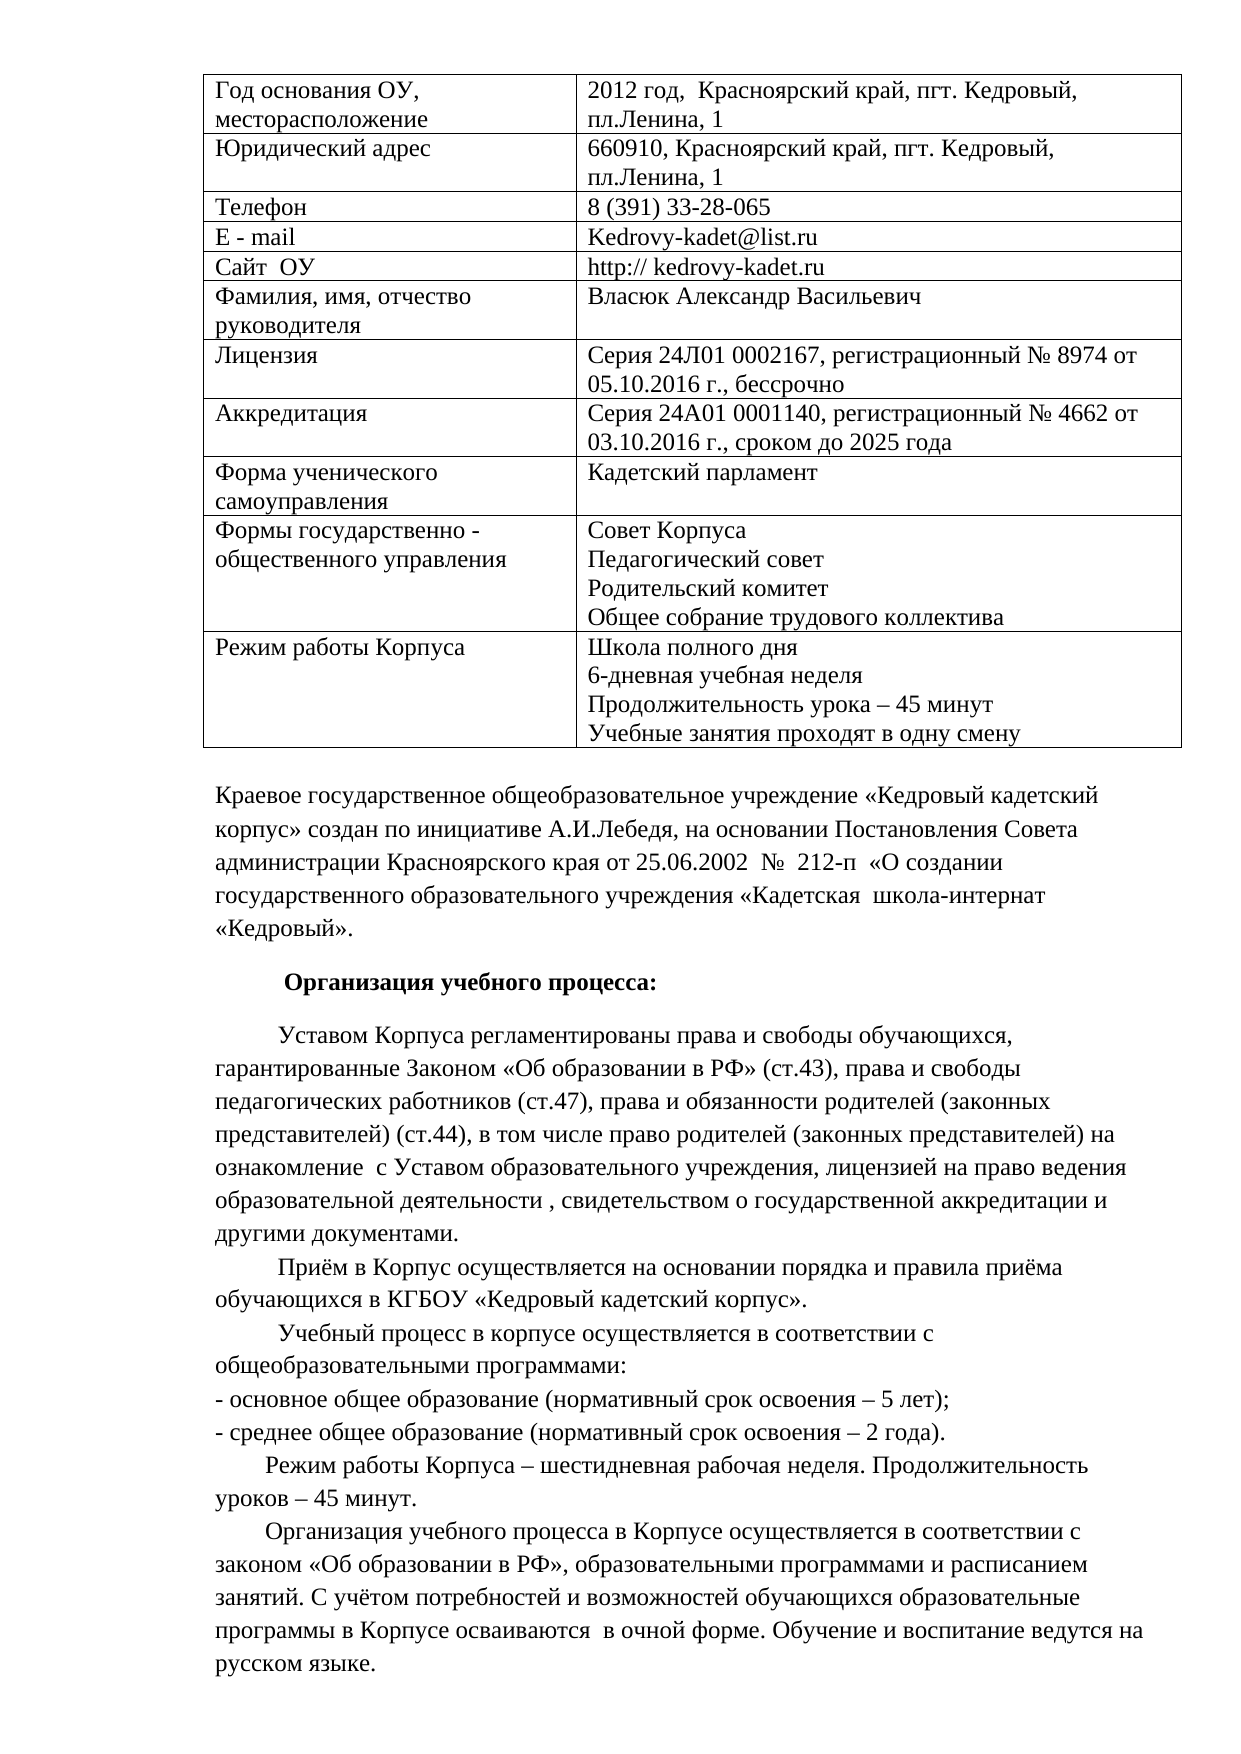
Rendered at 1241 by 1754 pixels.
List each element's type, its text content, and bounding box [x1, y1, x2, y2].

table_cell Власюк Александр Васильевич [577, 281, 1181, 339]
table_cell Школа полного дня 6-дневная учебная неделя Продолжительность урока – 45 минут Учебные занятия проходят в одну смену [577, 632, 1181, 747]
list Режим работы Корпуса – шестидневная рабочая неделя. Продолжительность уроков – 45 минут. [215, 1450, 1152, 1511]
table_cell Совет Корпуса Педагогический совет Родительский комитет Общее собрание трудового коллектива [577, 516, 1181, 631]
table_cell Формы государственно - общественного управления [204, 516, 576, 631]
table_cell 2012 год, Красноярский край, пгт. Кедровый, пл.Ленина, 1 [577, 75, 1181, 132]
table_cell Юридический адрес [204, 134, 576, 191]
table_cell Фамилия, имя, отчество руководителя [204, 281, 576, 339]
table_cell Телефон [204, 192, 576, 221]
list Приём в Корпус осуществляется на основании порядка и правила приёма обучающихся в КГБОУ «Кедровый кадетский корпус». [215, 1252, 1152, 1313]
list - основное общее образование (нормативный срок освоения – 5 лет); [215, 1384, 1152, 1412]
table_cell Сайт ОУ [204, 252, 576, 280]
table_cell 8 (391) 33-28-065 [577, 192, 1181, 221]
list - среднее общее образование (нормативный срок освоения – 2 года). [215, 1417, 1152, 1445]
table_cell http:// kedrovy-kadet.ru [577, 252, 1181, 280]
table_cell E - mail [204, 222, 576, 251]
text Организация учебного процесса: [177, 967, 1152, 995]
list Организация учебного процесса в Корпусе осуществляется в соответствии с законом «Об образовании в РФ», образовательными программами и расписанием занятий. С учётом потребностей и возможностей обучающихся образовательные программы в Корпусе осваиваются в очной форме. Обучение и воспитание ведутся на русском языке. [215, 1516, 1152, 1677]
list Учебный процесс в корпусе осуществляется в соответствии с общеобразовательными программами: [215, 1318, 1152, 1379]
table_cell Серия 24Л01 0002167, регистрационный № 8974 от 05.10.2016 г., бессрочно [577, 340, 1181, 397]
table_cell Kedrovy-kadet@list.ru [577, 222, 1181, 251]
table_cell Год основания ОУ, месторасположение [204, 75, 576, 132]
table_cell Кадетский парламент [577, 457, 1181, 514]
table_cell Режим работы Корпуса [204, 632, 576, 747]
table_cell 660910, Красноярский край, пгт. Кедровый, пл.Ленина, 1 [577, 134, 1181, 191]
table_cell Серия 24А01 0001140, регистрационный № 4662 от 03.10.2016 г., сроком до 2025 года [577, 399, 1181, 456]
list Уставом Корпуса регламентированы права и свободы обучающихся, гарантированные Законом «Об образовании в РФ» (ст.43), права и свободы педагогических работников (ст.47), права и обязанности родителей (законных представителей) (ст.44), в том числе право родителей (законных представителей) на ознакомление с Уставом образовательного учреждения, лицензией на право ведения образовательной деятельности , свидетельством о государственной аккредитации и другими документами. [215, 1020, 1152, 1247]
table_cell Аккредитация [204, 399, 576, 456]
table_cell Лицензия [204, 340, 576, 397]
table_cell Форма ученического самоуправления [204, 457, 576, 514]
list Краевое государственное общеобразовательное учреждение «Кедровый кадетский корпус» создан по инициативе А.И.Лебедя, на основании Постановления Совета администрации Красноярского края от 25.06.2002 № 212-п «О создании государственного образовательного учреждения «Кадетская школа-интернат «Кедровый». [215, 781, 1152, 941]
